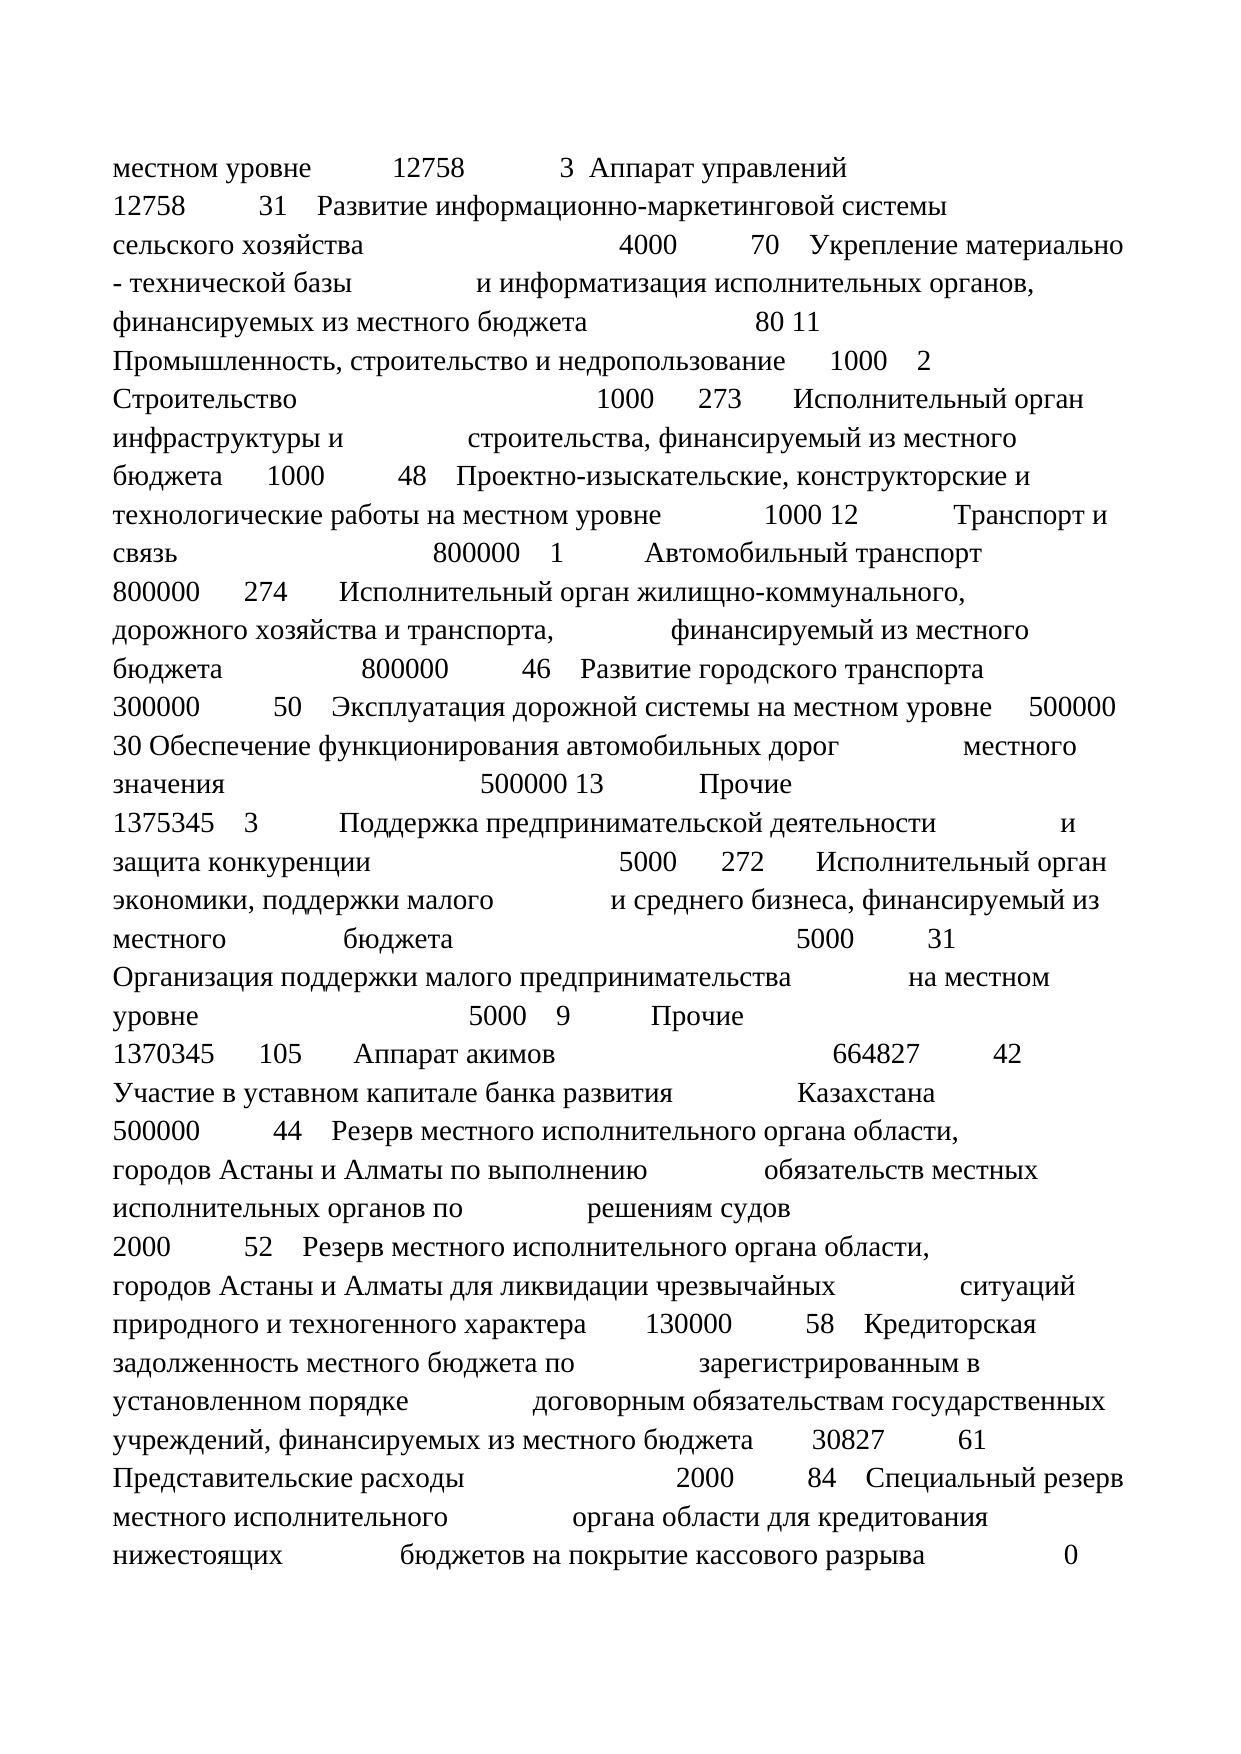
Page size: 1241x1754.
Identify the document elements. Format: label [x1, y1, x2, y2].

text [112, 150, 1128, 1571]
